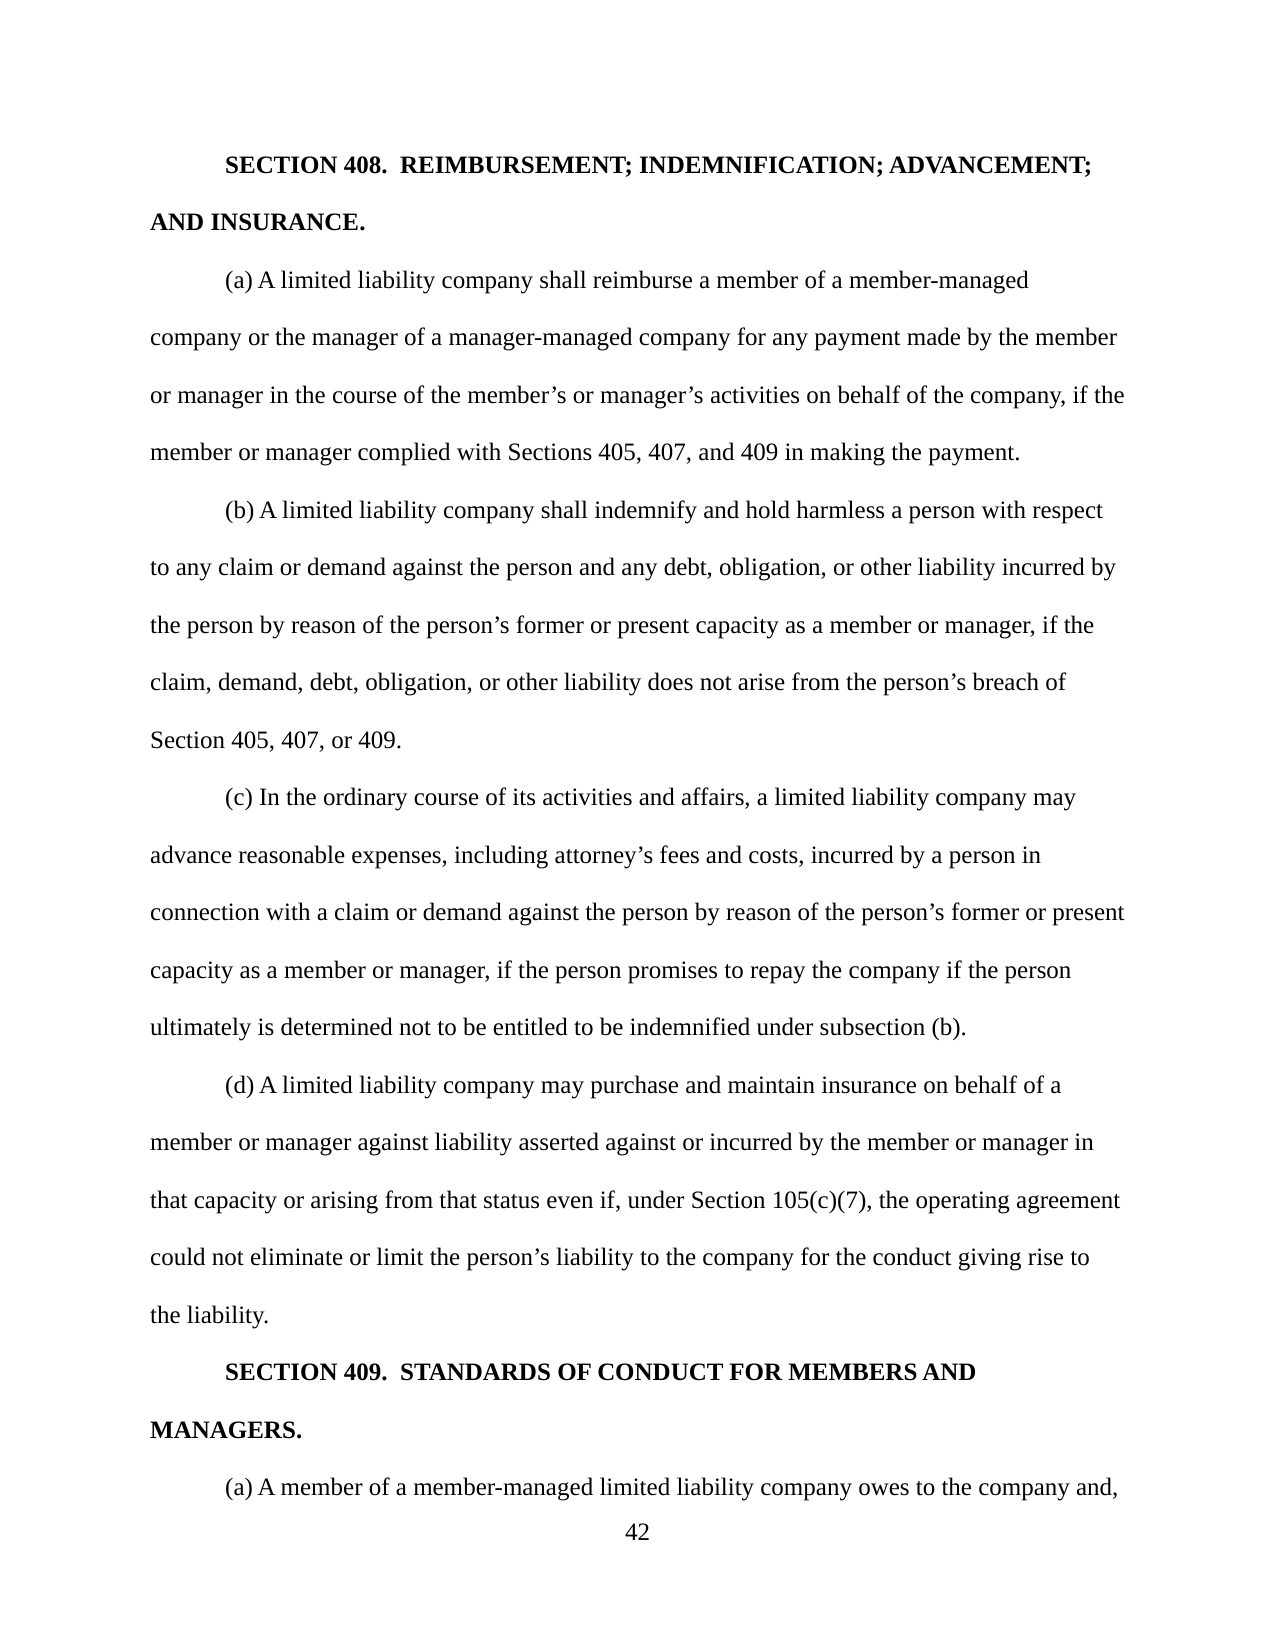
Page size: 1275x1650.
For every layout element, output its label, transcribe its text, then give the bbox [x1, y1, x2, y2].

text (c) In the ordinary course of its activities and affairs, a limited liability company may advance reasonable expenses, including attorney’s fees and costs, incurred by a person in connection with a claim or demand against the person by reason of the person’s former or present capacity as a member or manager, if the person promises to repay the company if the person ultimately is determined not to be entitled to be indemnified under subsection (b). [150, 782, 1125, 1041]
subtitle SECTION 409. STANDARDS OF CONDUCT FOR MEMBERS AND MANAGERS. [150, 1357, 1125, 1444]
subtitle SECTION 408. REIMBURSEMENT; INDEMNIFICATION; ADVANCEMENT; AND INSURANCE. [150, 150, 1125, 236]
text (a) A limited liability company shall reimburse a member of a member-managed company or the manager of a manager-managed company for any payment made by the member or manager in the course of the member’s or manager’s activities on behalf of the company, if the member or manager complied with Sections 405, 407, and 409 in making the payment. [150, 265, 1125, 466]
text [150, 1472, 1125, 1501]
text (d) A limited liability company may purchase and maintain insurance on behalf of a member or manager against liability asserted against or incurred by the member or manager in that capacity or arising from that status even if, under Section 105(c)(7), the operating agreement could not eliminate or limit the person’s liability to the company for the conduct giving rise to the liability. [150, 1070, 1125, 1329]
text (b) A limited liability company shall indemnify and hold harmless a person with respect to any claim or demand against the person and any debt, obligation, or other liability incurred by the person by reason of the person’s former or present capacity as a member or manager, if the claim, demand, debt, obligation, or other liability does not arise from the person’s breach of Section 405, 407, or 409. [150, 495, 1125, 754]
